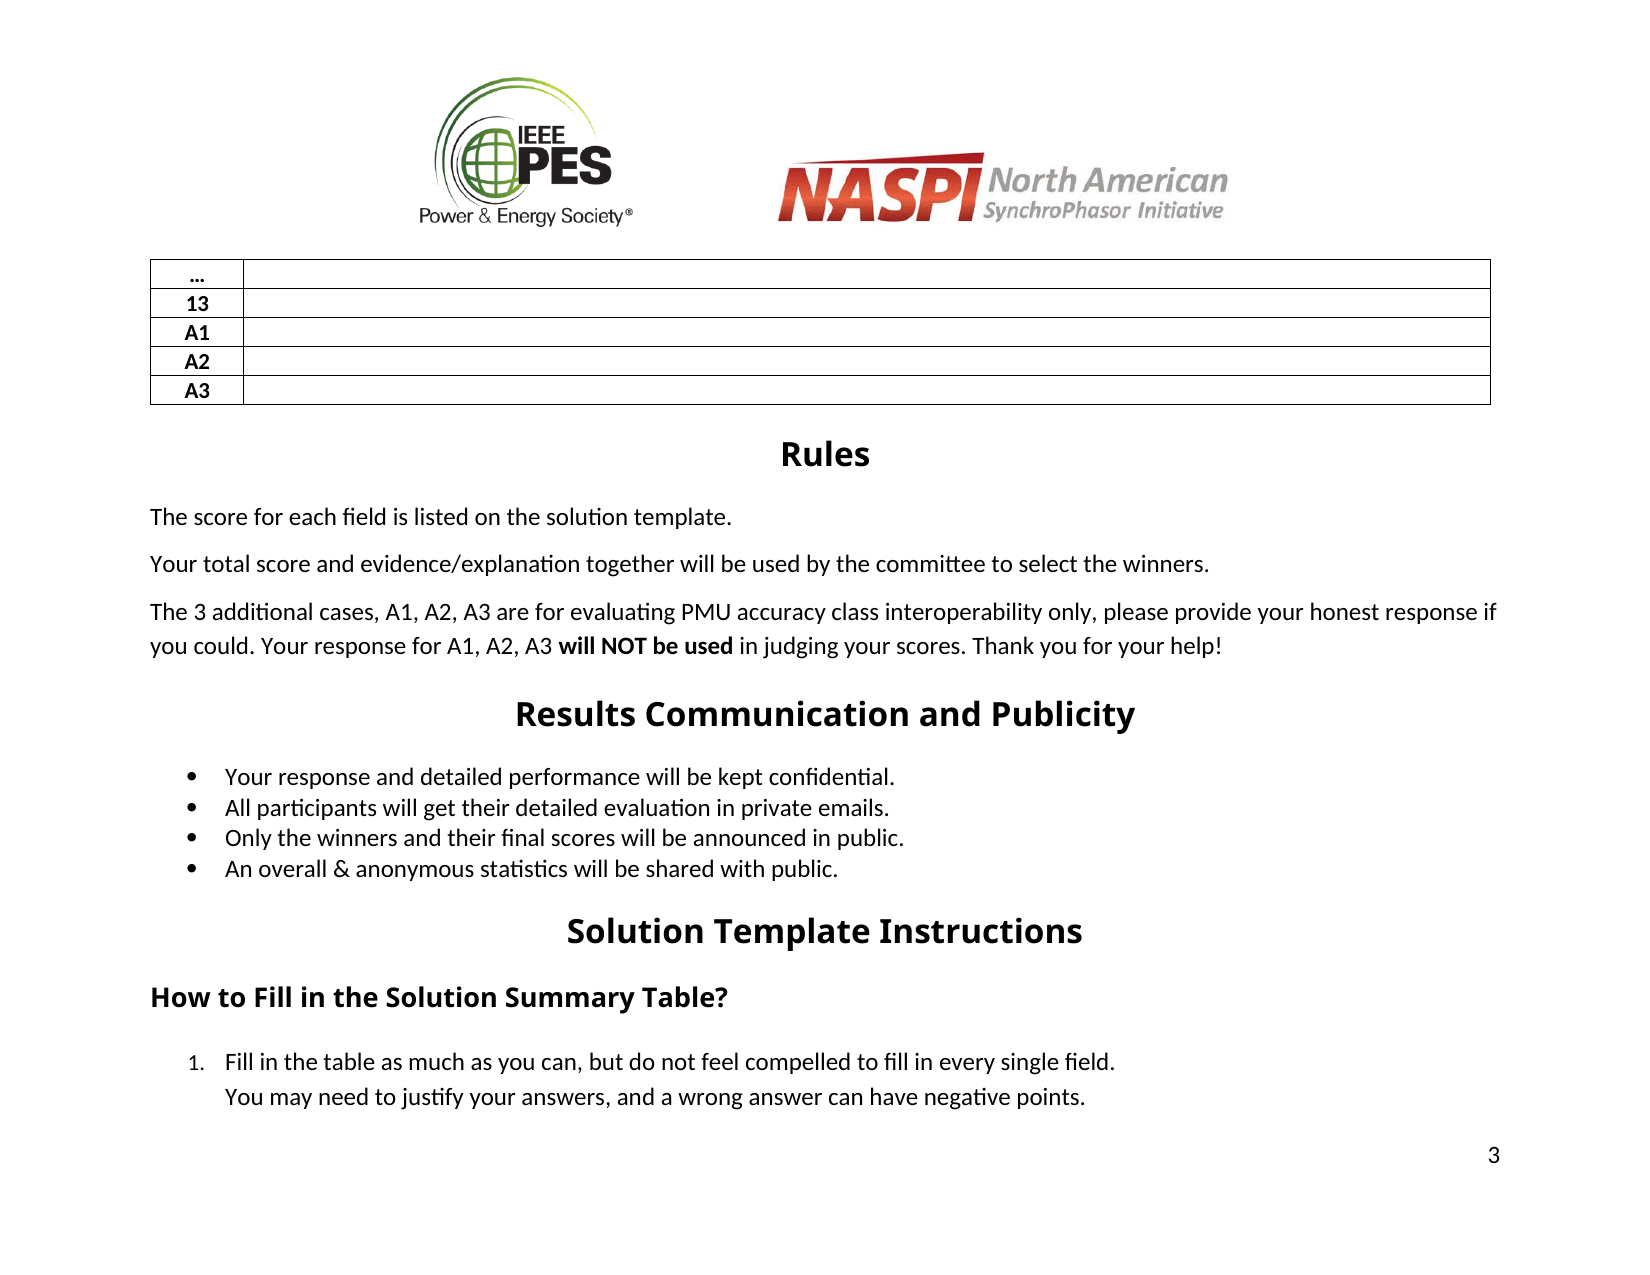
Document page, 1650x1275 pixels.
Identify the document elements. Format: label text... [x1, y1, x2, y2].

list Fill in the table as much as you can, but do not feel compelled to fill in every single field. [187, 1046, 1500, 1077]
list All participants will get their detailed evaluation in private emails. [187, 792, 1500, 822]
list Your response and detailed performance will be kept confidential. [187, 761, 1500, 792]
text Your total score and evidence/explanation together will be used by the committee to select the winners. [150, 548, 1500, 579]
list Only the winners and their final scores will be announced in public. [187, 822, 1500, 853]
table_cell … [151, 260, 243, 288]
table_cell A1 [151, 318, 243, 346]
subtitle Rules [150, 430, 1500, 476]
table_cell [244, 347, 1490, 375]
picture [771, 145, 1234, 229]
table_cell [244, 376, 1490, 404]
list You may need to justify your answers, and a wrong answer can have negative points. [225, 1081, 1500, 1112]
list An overall & anonymous statistics will be shared with public. [187, 853, 1500, 883]
subtitle Solution Template Instructions [150, 908, 1500, 954]
subtitle How to Fill in the Solution Summary Table? [150, 979, 1500, 1016]
table_cell [244, 289, 1490, 317]
text The 3 additional cases, A1, A2, A3 are for evaluating PMU accuracy class interoperability only, please provide your honest response if you could. Your response for A1, A2, A3 will NOT be used in judging your scores. Thank you for your help! [150, 596, 1500, 661]
subtitle Results Communication and Publicity [150, 691, 1500, 736]
table_cell A3 [151, 376, 243, 404]
picture [416, 75, 636, 229]
table_cell 13 [151, 289, 243, 317]
table_cell A2 [151, 347, 243, 375]
text The score for each field is listed on the solution template. [150, 501, 1500, 531]
table_cell [244, 260, 1490, 288]
table_cell [244, 318, 1490, 346]
